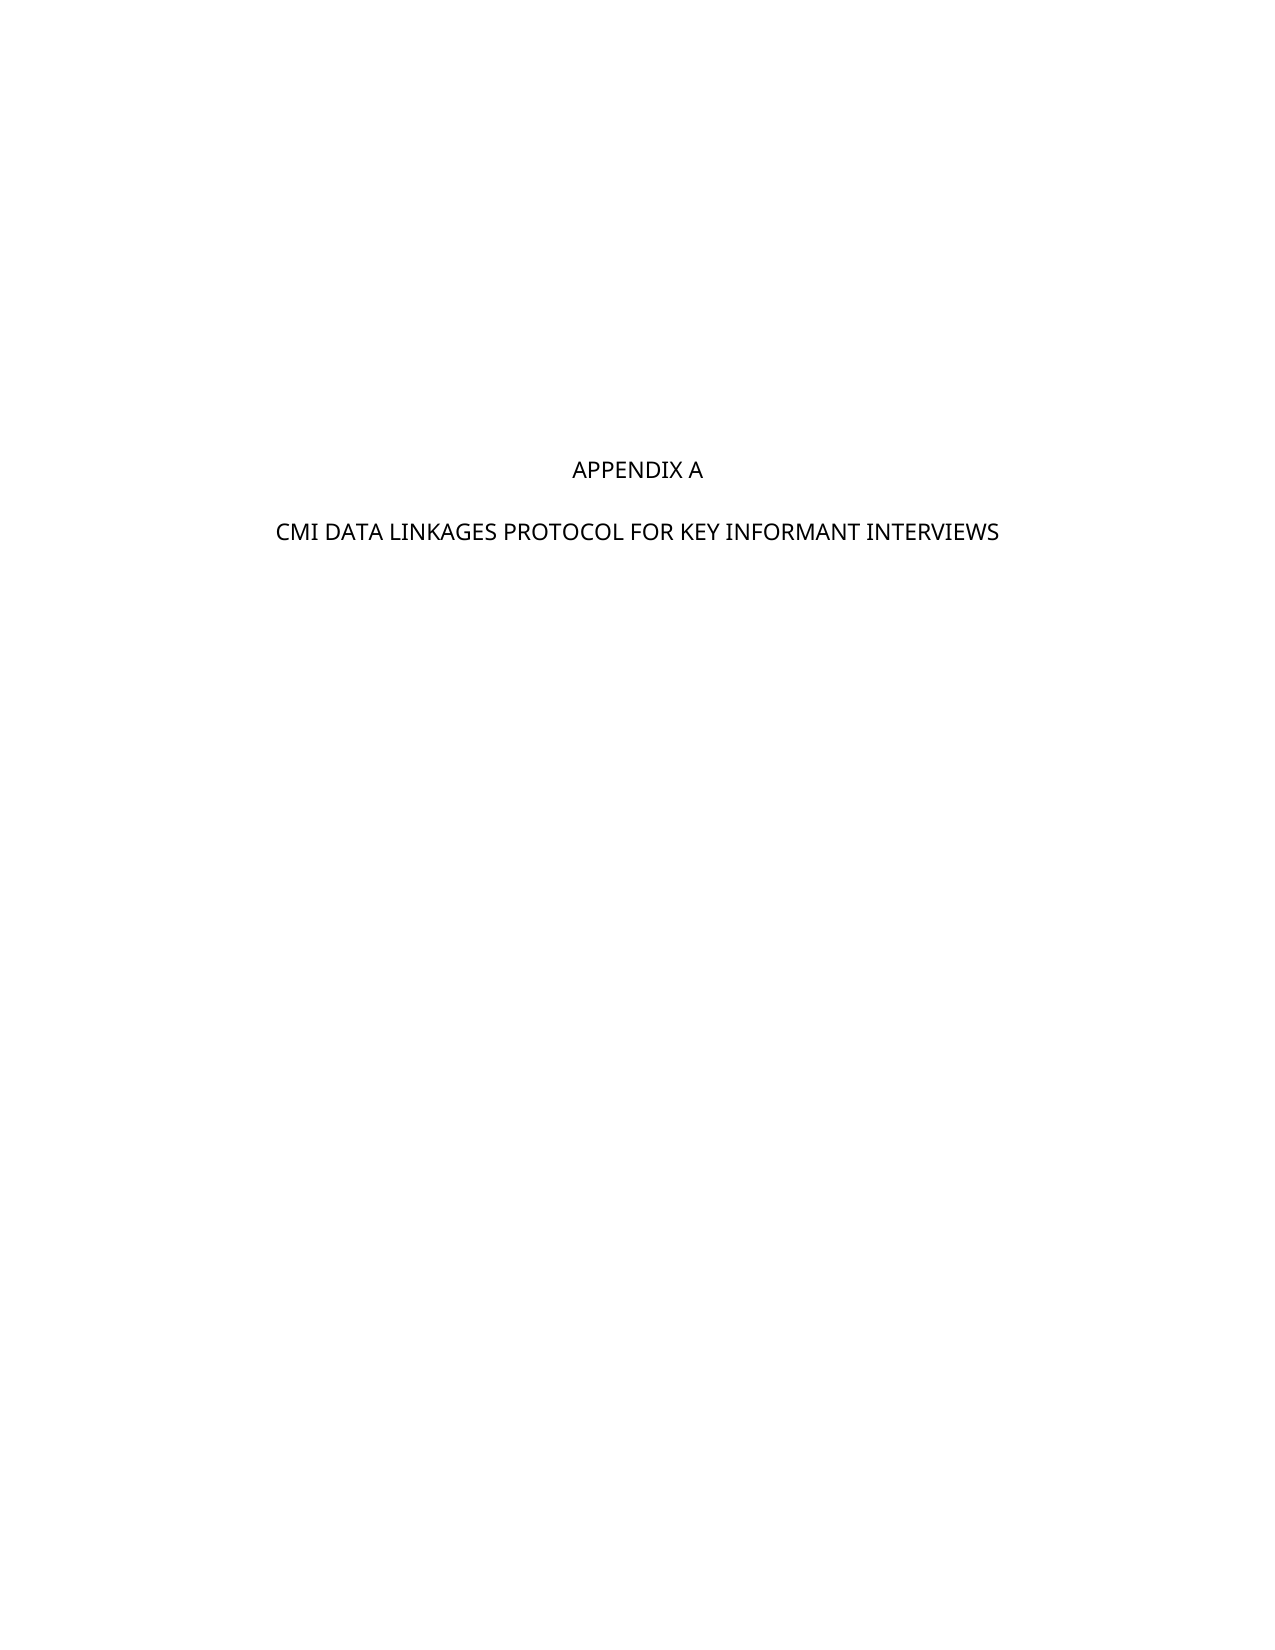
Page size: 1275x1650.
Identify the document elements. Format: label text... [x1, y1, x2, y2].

text APPENDIX A CMI DATA LINKAGES PROTOCOL FOR KEY INFORMANT INTERVIEWS [150, 454, 1125, 547]
